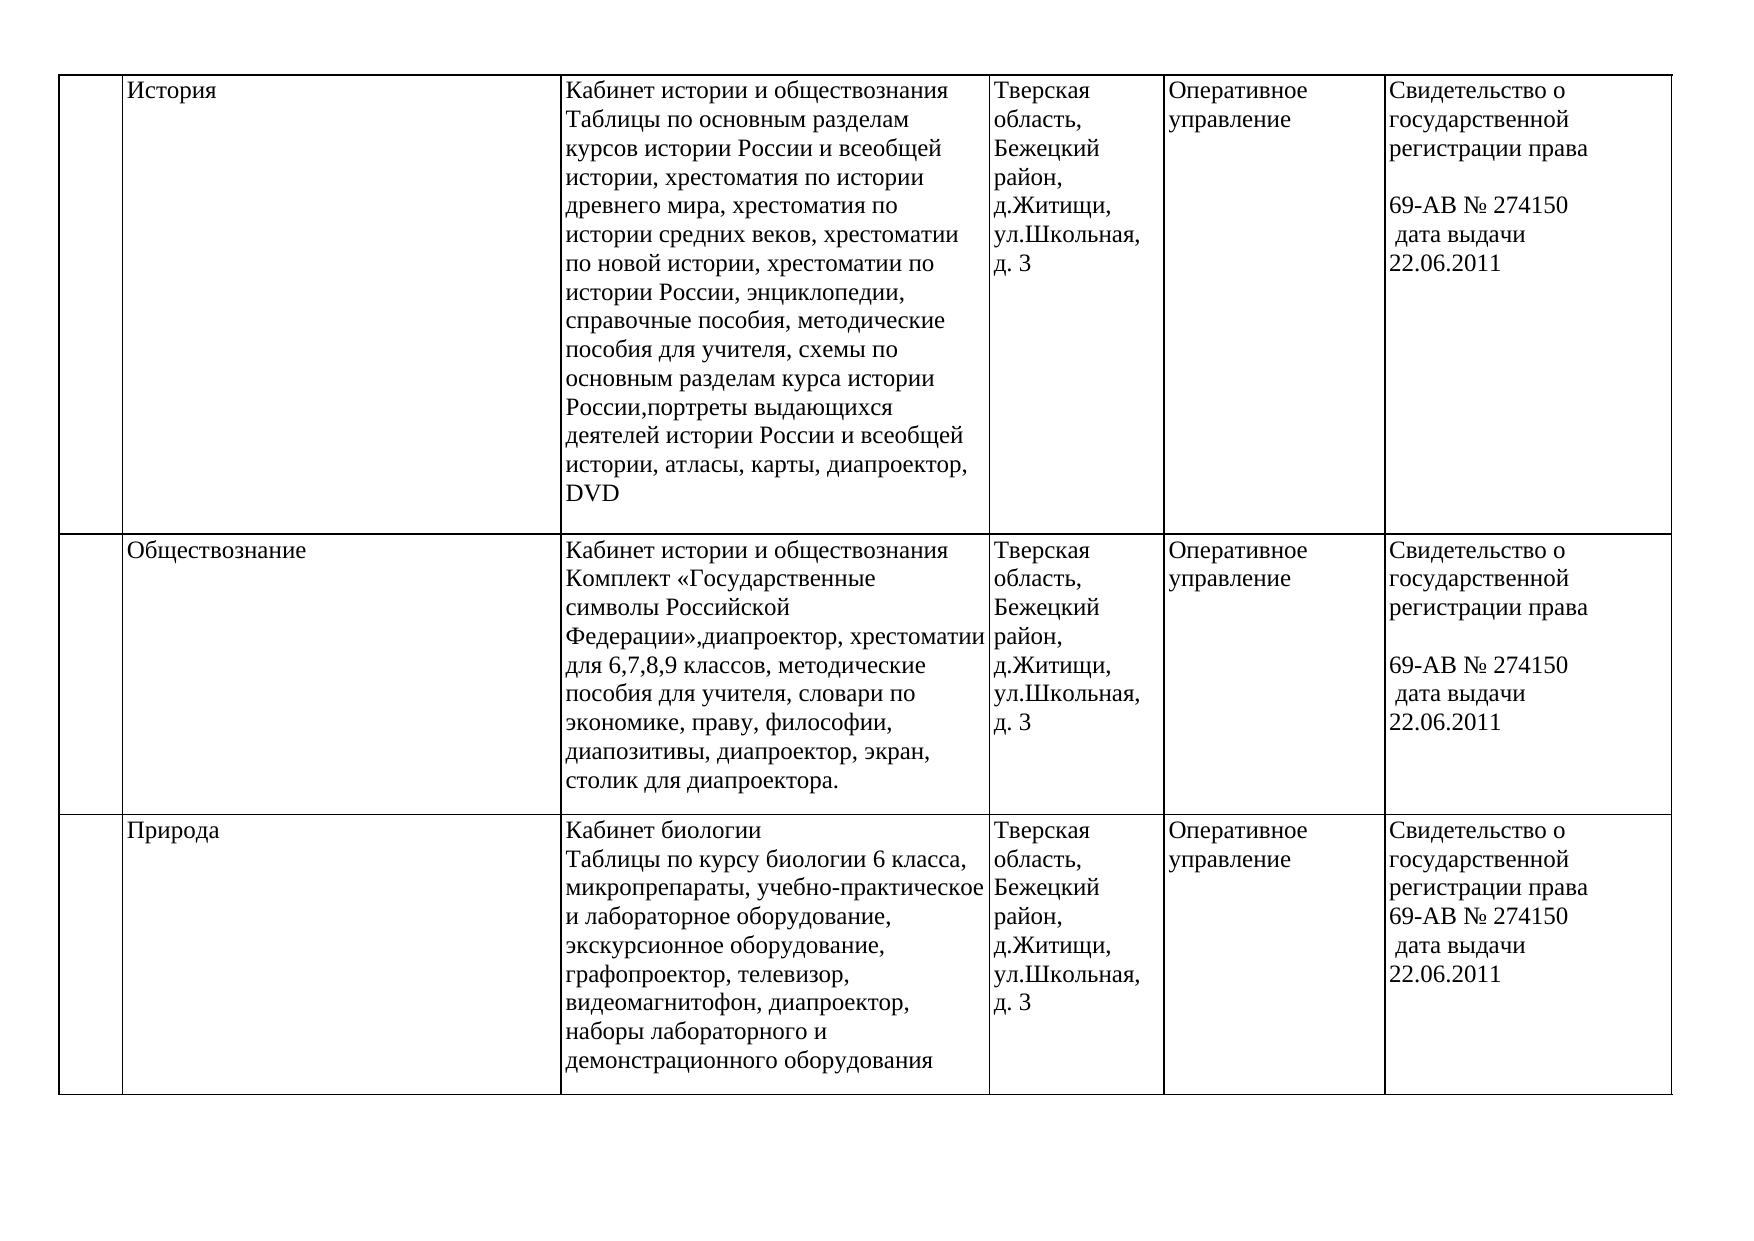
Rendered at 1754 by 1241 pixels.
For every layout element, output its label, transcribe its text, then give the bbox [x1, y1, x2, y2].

table_cell [60, 535, 122, 813]
table_cell История [123, 76, 560, 533]
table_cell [1165, 815, 1384, 1094]
table_cell Оперативное управление [1165, 535, 1384, 813]
table_cell Кабинет истории и обществознания Таблицы по основным разделам курсов истории России и всеобщей истории, хрестоматия по истории древнего мира, хрестоматия по истории средних веков, хрестоматии по новой истории, хрестоматии по истории России, энциклопедии, справочные пособия, методические пособия для учителя, схемы по основным разделам курса истории России,портреты выдающихся деятелей истории России и всеобщей истории, атласы, карты, диапроектор, DVD [562, 76, 989, 533]
table_cell Тверская область, Бежецкий район, д.Житищи, ул.Школьная, д. 3 [990, 535, 1163, 813]
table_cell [1386, 76, 1671, 533]
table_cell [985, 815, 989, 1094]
table_cell Природа [123, 815, 560, 1094]
table_cell [60, 76, 122, 533]
table_cell Свидетельство о государственной регистрации права 69-АВ № 274150 дата выдачи 22.06.2011 [1386, 535, 1671, 813]
table_cell Свидетельство о государственной регистрации права 69-АВ № 274150 дата выдачи 22.06.2011 [1386, 815, 1671, 1094]
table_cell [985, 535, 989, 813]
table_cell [990, 815, 1163, 1094]
table_cell Обществознание [123, 535, 560, 813]
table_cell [990, 76, 1163, 533]
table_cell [1165, 76, 1384, 533]
table_cell [60, 815, 122, 1094]
